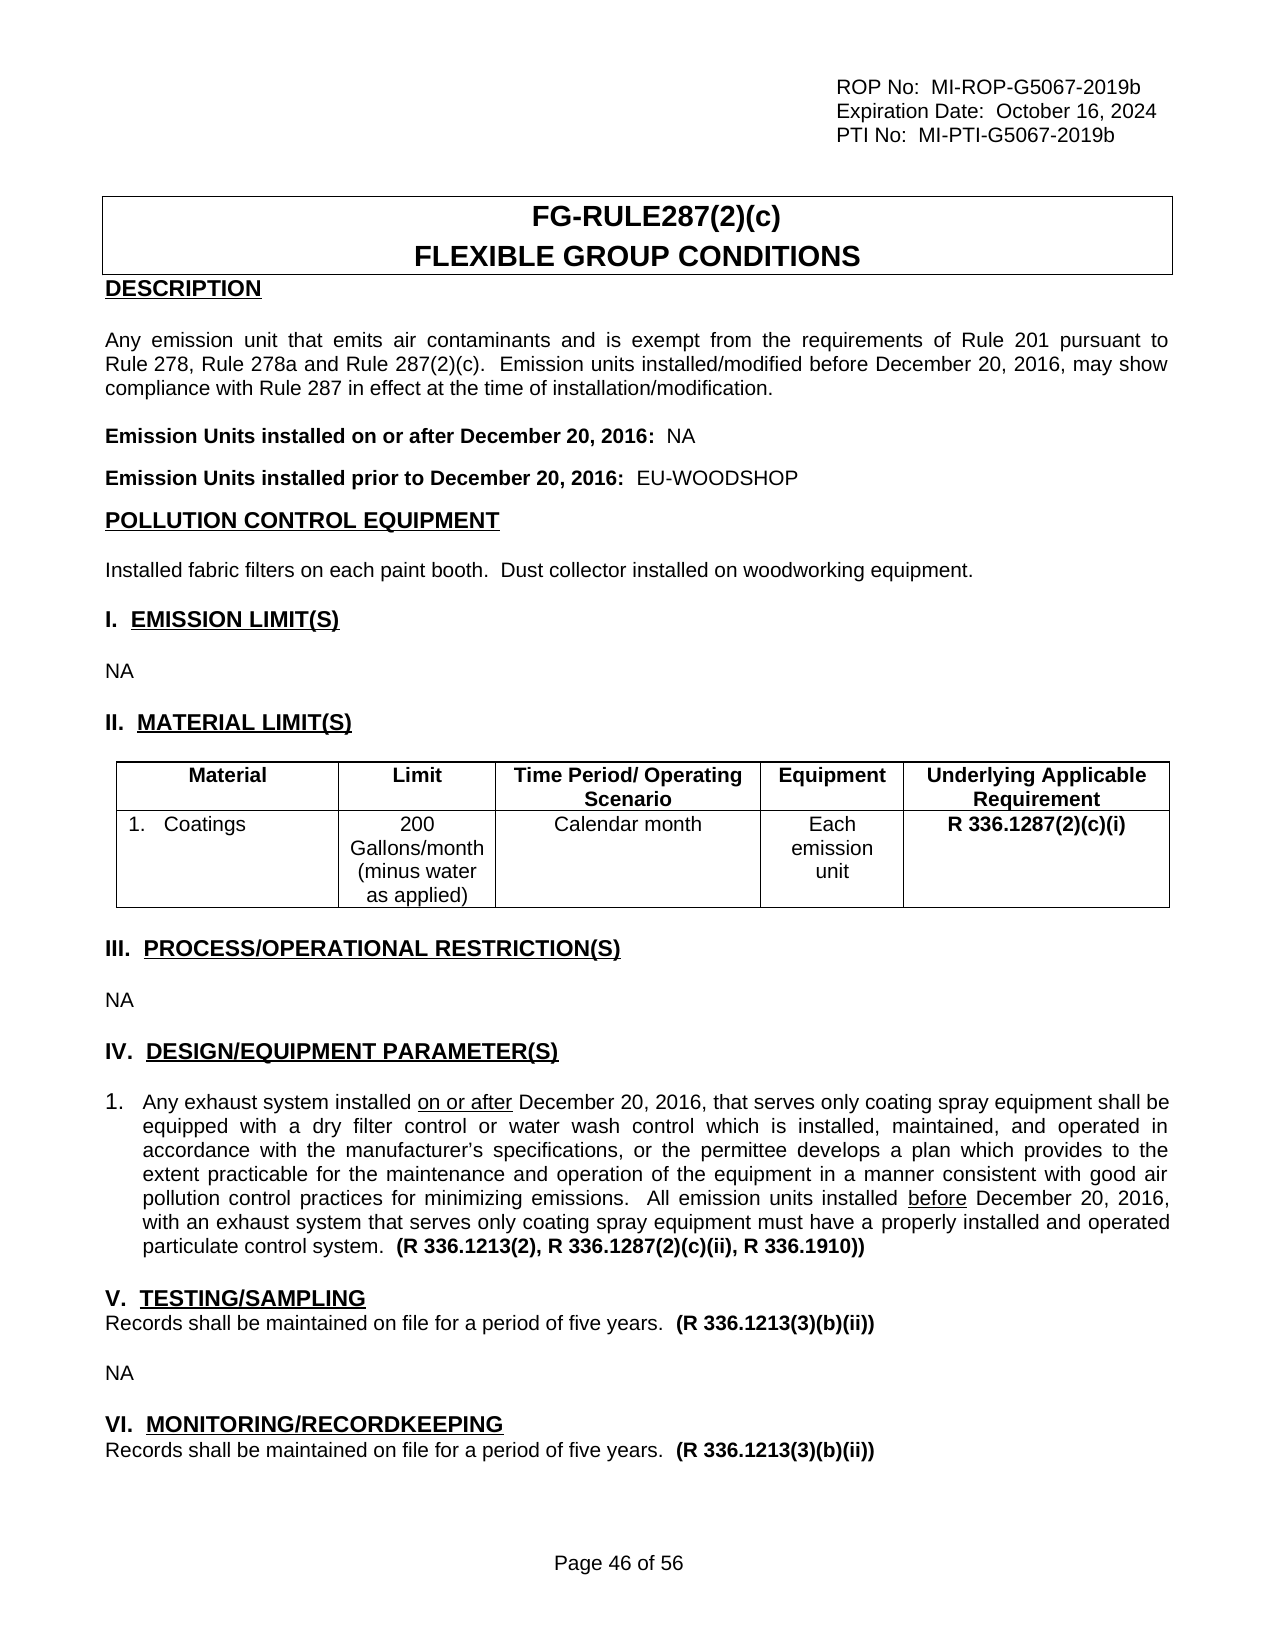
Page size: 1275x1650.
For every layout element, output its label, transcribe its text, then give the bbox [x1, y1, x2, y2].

text IV. DESIGN/EQUIPMENT PARAMETER(S) [105, 1038, 1170, 1064]
text Records shall be maintained on file for a period of five years. (R 336.1213(3)(b)(ii)) [105, 1438, 1170, 1462]
table_cell Coatings [117, 811, 338, 907]
text VI. MONITORING/RECORDKEEPING [105, 1411, 1170, 1438]
text 1. Any exhaust system installed on or after December 20, 2016, that serves only coating spray equipment shall be equipped with a dry filter control or water wash control which is installed, maintained, and operated in accordance with the manufacturer’s specifications, or the permittee develops a plan which provides to the extent practicable for the maintenance and operation of the equipment in a manner consistent with good air pollution control practices for minimizing emissions. All emission units installed before December 20, 2016, with an exhaust system that serves only coating spray equipment must have a properly installed and operated particulate control system. (R 336.1213(2), R 336.1287(2)(c)(ii), R 336.1910)) [105, 1088, 1170, 1258]
text II. MATERIAL LIMIT(S) [105, 709, 1170, 735]
table_header Material [117, 763, 338, 810]
subtitle FG-RULE287(2)(c) [103, 197, 1172, 232]
table_header Equipment [761, 763, 903, 810]
table_cell R 336.1287(2)(c)(i) [904, 811, 1169, 907]
text Any emission unit that emits air contaminants and is exempt from the requirements of Rule 201 pursuant to Rule 278, Rule 278a and Rule 287(2)(c). Emission units installed/modified before December 20, 2016, may show compliance with Rule 287 in effect at the time of installation/modification. [105, 328, 1170, 400]
text FLEXIBLE GROUP CONDITIONS [103, 236, 1172, 274]
text NA [105, 1361, 1170, 1385]
text POLLUTION CONTROL EQUIPMENT [105, 507, 1170, 534]
text Records shall be maintained on file for a period of five years. (R 336.1213(3)(b)(ii)) [105, 1311, 1170, 1335]
table_cell Calendar month [496, 811, 760, 907]
text Emission Units installed prior to December 20, 2016: EU-WOODSHOP [105, 466, 1170, 490]
text NA [105, 987, 1170, 1011]
text Installed fabric filters on each paint booth. Dust collector installed on woodworking equipment. [105, 558, 1170, 582]
text Emission Units installed on or after December 20, 2016: NA [105, 424, 1170, 448]
text DESCRIPTION [105, 275, 1170, 302]
table_cell 200 Gallons/month (minus water as applied) [339, 811, 495, 907]
text III. PROCESS/OPERATIONAL RESTRICTION(S) [105, 935, 1170, 961]
table_header Time Period/ Operating Scenario [496, 763, 760, 810]
table_header Limit [339, 763, 495, 810]
text V. TESTING/SAMPLING [105, 1284, 1170, 1311]
text NA [105, 658, 1170, 682]
table_cell Each emission unit [761, 811, 903, 907]
table_header Underlying Applicable Requirement [904, 763, 1169, 810]
text I. EMISSION LIMIT(S) [105, 606, 1170, 632]
